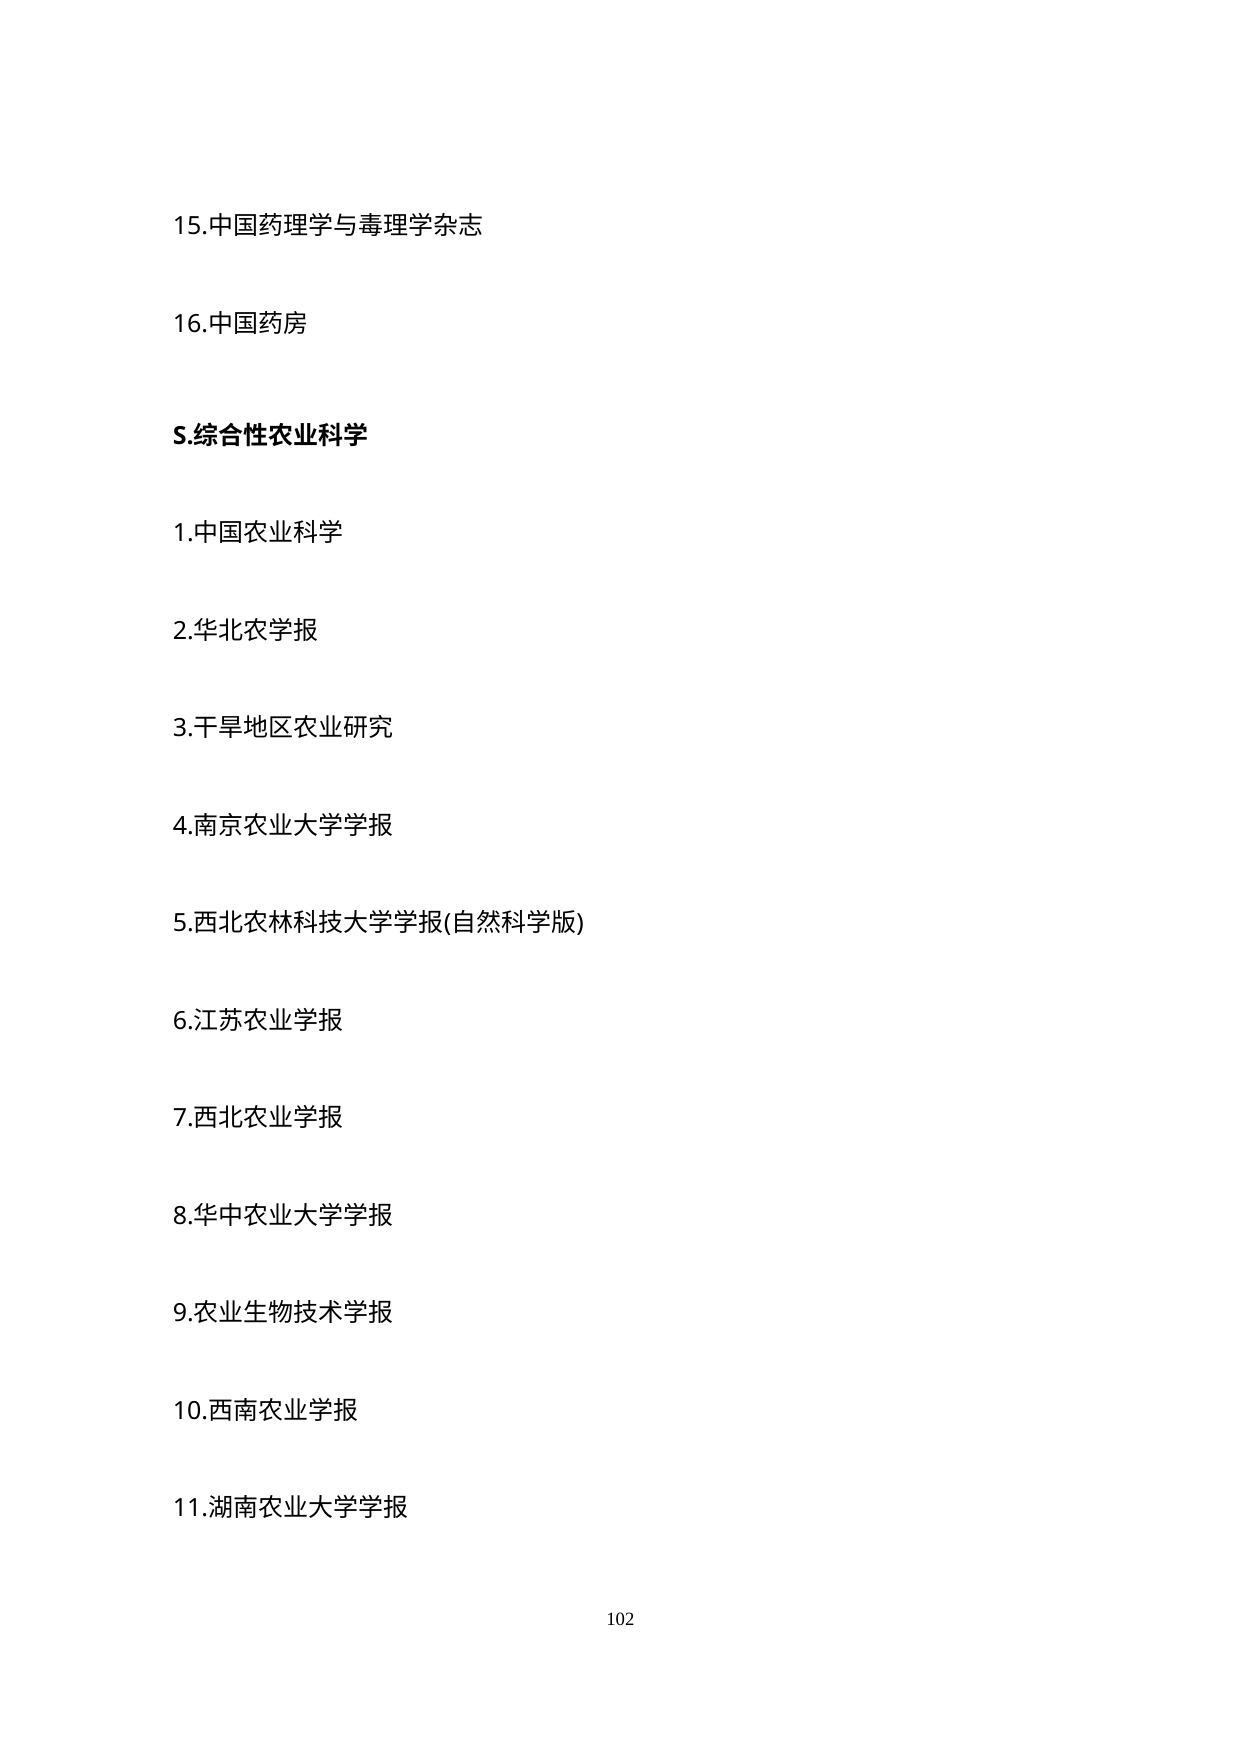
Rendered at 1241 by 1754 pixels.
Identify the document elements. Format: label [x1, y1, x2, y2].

table_header [173, 162, 1067, 1538]
